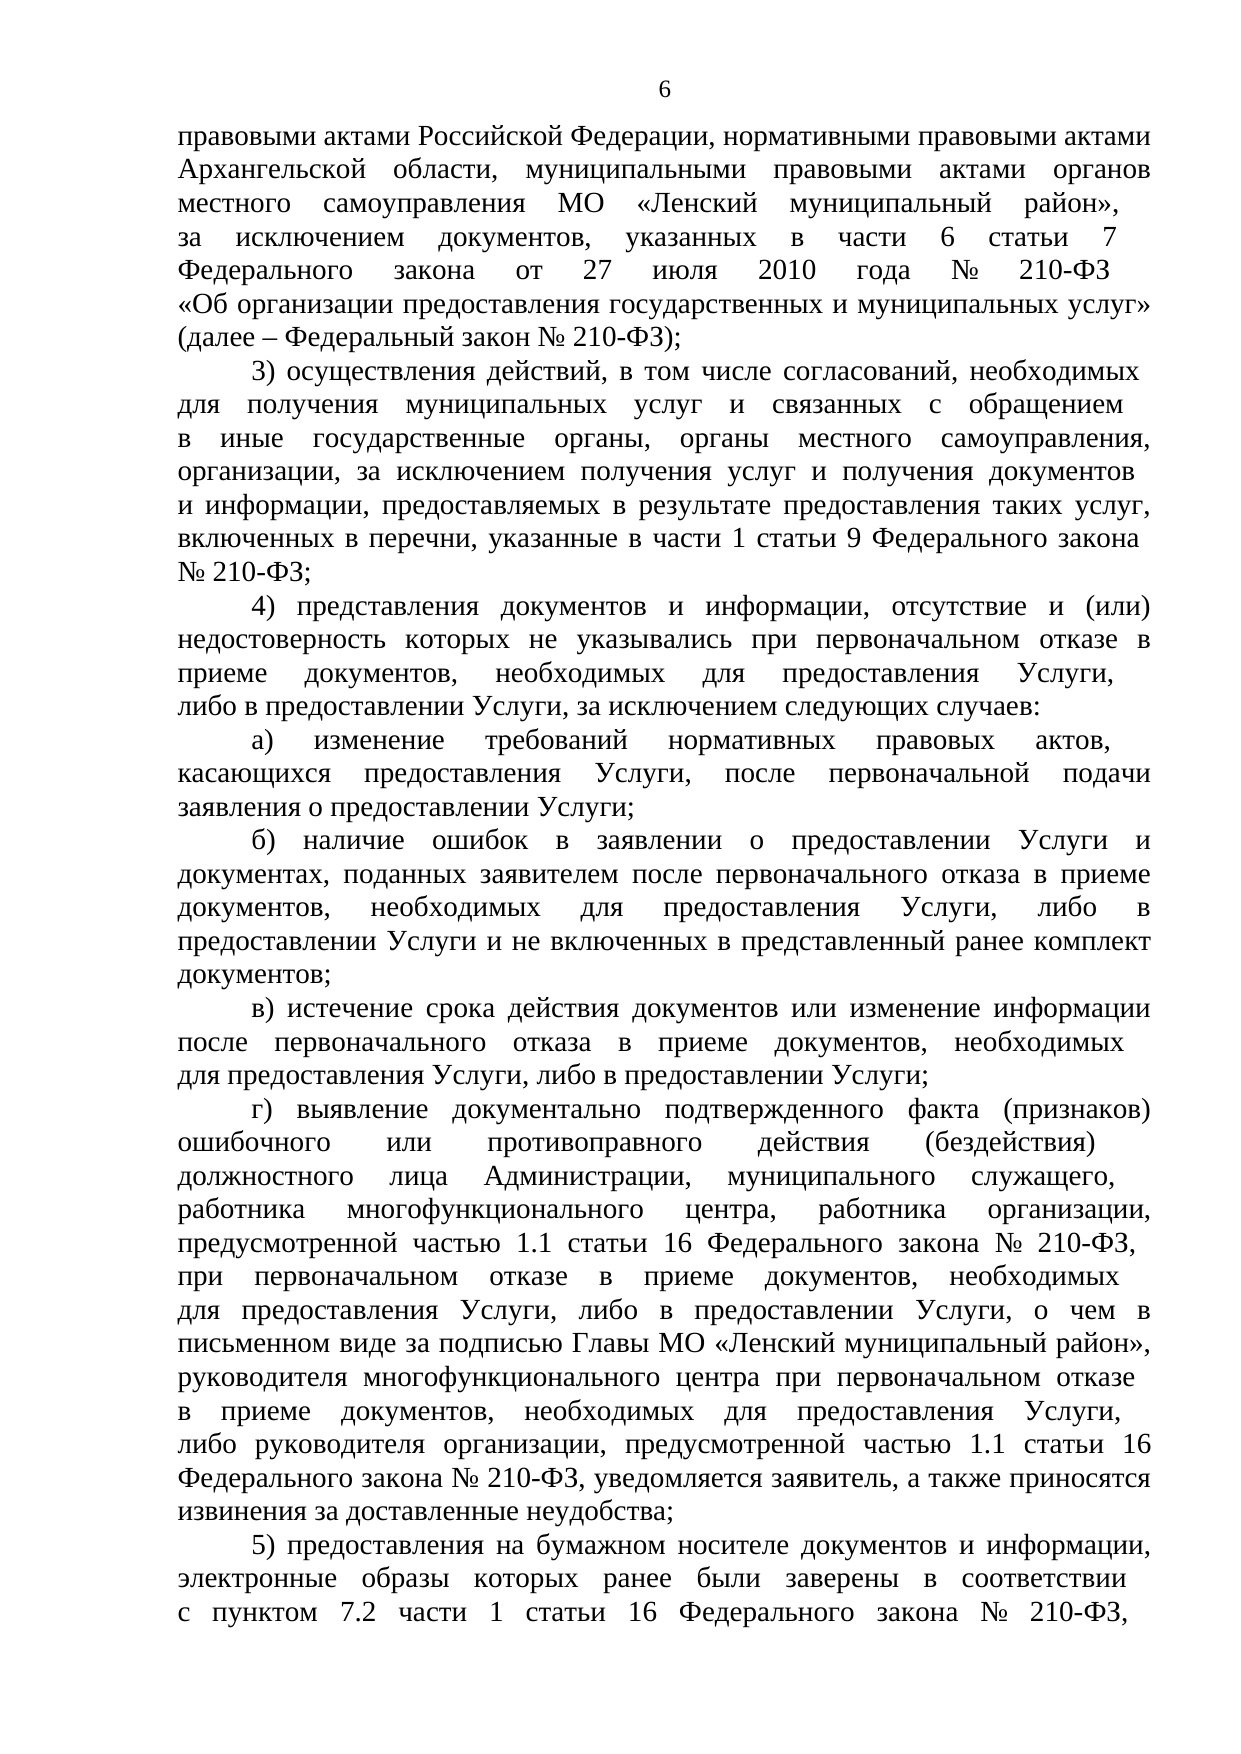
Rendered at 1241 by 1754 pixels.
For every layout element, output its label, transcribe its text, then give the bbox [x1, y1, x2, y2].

text б) наличие ошибок в заявлении о предоставлении Услуги и документах, поданных заявителем после первоначального отказа в приеме документов, необходимых для предоставления Услуги, либо в предоставлении Услуги и не включенных в представленный ранее комплект документов; [177, 822, 1152, 990]
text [177, 118, 1152, 353]
text г) выявление документально подтвержденного факта (признаков) ошибочного или противоправного действия (бездействия) должностного лица Администрации, муниципального служащего, работника многофункционального центра, работника организации, предусмотренной частью 1.1 статьи 16 Федерального закона № 210-ФЗ, при первоначальном отказе в приеме документов, необходимых для предоставления Услуги, либо в предоставлении Услуги, о чем в письменном виде за подписью Главы МО «Ленский муниципальный район», руководителя многофункционального центра при первоначальном отказе в приеме документов, необходимых для предоставления Услуги, либо руководителя организации, предусмотренной частью 1.1 статьи 16 Федерального закона № 210-ФЗ, уведомляется заявитель, а также приносятся извинения за доставленные неудобства; [177, 1091, 1152, 1527]
text в) истечение срока действия документов или изменение информации после первоначального отказа в приеме документов, необходимых для предоставления Услуги, либо в предоставлении Услуги; [177, 990, 1152, 1091]
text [177, 1527, 1152, 1627]
text а) изменение требований нормативных правовых актов, касающихся предоставления Услуги, после первоначальной подачи заявления о предоставлении Услуги; [177, 722, 1152, 822]
text 4) представления документов и информации, отсутствие и (или) недостоверность которых не указывались при первоначальном отказе в приеме документов, необходимых для предоставления Услуги, либо в предоставлении Услуги, за исключением следующих случаев: [177, 588, 1152, 722]
text 3) осуществления действий, в том числе согласований, необходимых для получения муниципальных услуг и связанных с обращением в иные государственные органы, органы местного самоуправления, организации, за исключением получения услуг и получения документов и информации, предоставляемых в результате предоставления таких услуг, включенных в перечни, указанные в части 1 статьи 9 Федерального закона № 210-ФЗ; [177, 353, 1152, 588]
